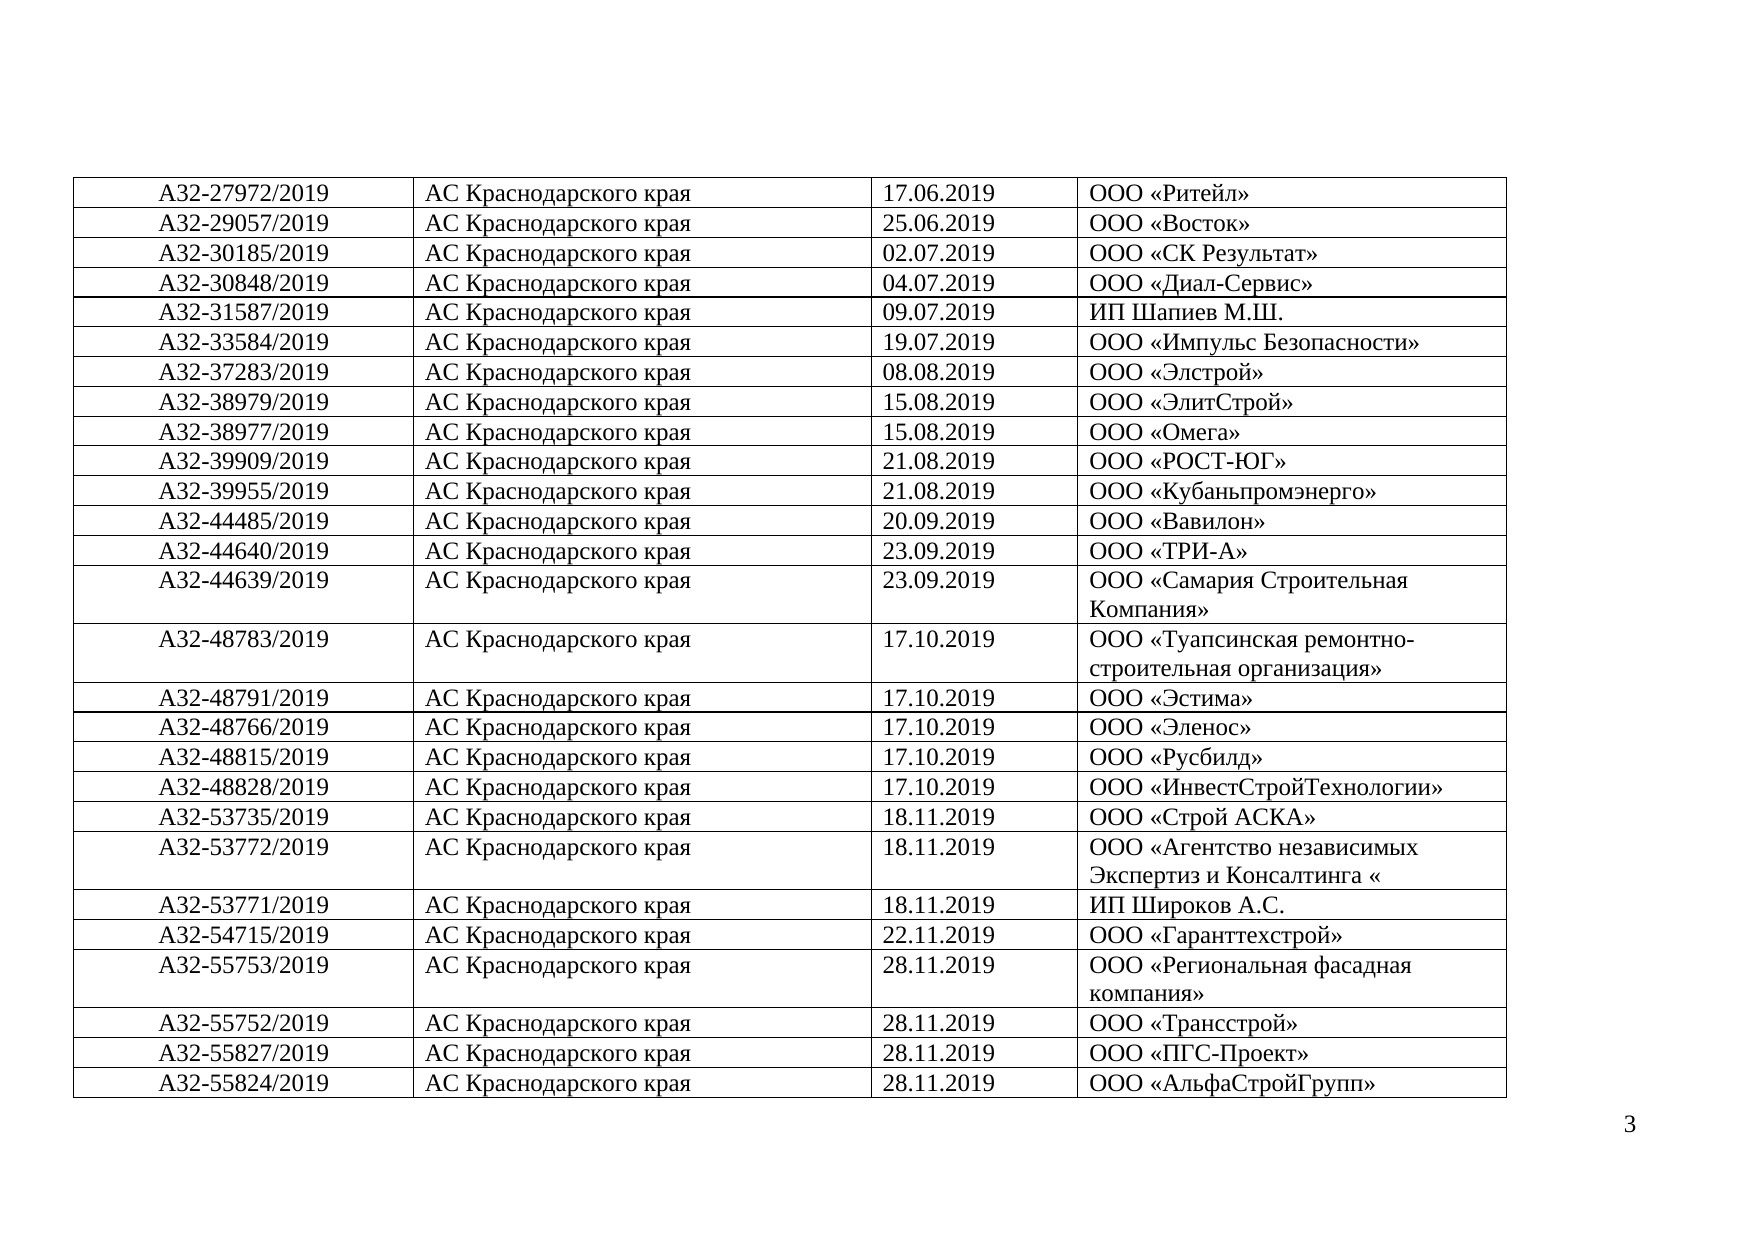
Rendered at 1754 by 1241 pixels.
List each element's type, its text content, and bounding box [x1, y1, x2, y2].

table_cell АС Краснодарского края [414, 298, 871, 326]
table_cell АС Краснодарского края [414, 268, 871, 296]
table_cell АС Краснодарского края [414, 506, 871, 535]
table_cell 17.06.2019 [872, 178, 1077, 207]
table_cell 18.11.2019 [872, 890, 1077, 919]
table_cell А32-53772/2019 [74, 832, 413, 889]
table_cell ООО «ЭлитСтрой» [1078, 387, 1506, 416]
table_cell 18.11.2019 [872, 802, 1077, 831]
table_cell А32-38977/2019 [74, 417, 413, 445]
table_cell А32-53771/2019 [74, 890, 413, 919]
table_cell ООО «Русбилд» [1078, 742, 1506, 771]
table_cell 17.10.2019 [872, 772, 1077, 801]
table_cell ООО «Эстима» [1078, 683, 1506, 711]
table_cell 17.10.2019 [872, 713, 1077, 741]
table_cell 04.07.2019 [872, 268, 1077, 296]
table_cell ООО «Гаранттехстрой» [1078, 920, 1506, 949]
table_cell ООО «Строй АСКА» [1078, 802, 1506, 831]
table_cell АС Краснодарского края [414, 890, 871, 919]
table_cell 28.11.2019 [872, 1008, 1077, 1037]
table_cell А32-55753/2019 [74, 950, 413, 1007]
table_cell ООО «Омега» [1078, 417, 1506, 445]
table_cell А32-53735/2019 [74, 802, 413, 831]
table_cell 20.09.2019 [872, 506, 1077, 535]
table_cell АС Краснодарского края [414, 1008, 871, 1037]
table_cell А32-30848/2019 [74, 268, 413, 296]
table_cell А32-39909/2019 [74, 446, 413, 475]
table_cell АС Краснодарского края [414, 1038, 871, 1067]
table_cell 19.07.2019 [872, 327, 1077, 356]
table_cell 21.08.2019 [872, 476, 1077, 505]
table_cell 15.08.2019 [872, 387, 1077, 416]
table_cell А32-30185/2019 [74, 238, 413, 267]
table_cell 28.11.2019 [872, 950, 1077, 1007]
table_cell ООО «СК Результат» [1078, 238, 1506, 267]
table_cell ООО «РОСТ-ЮГ» [1078, 446, 1506, 475]
table_cell АС Краснодарского края [414, 417, 871, 445]
table_cell АС Краснодарского края [414, 832, 871, 889]
table_cell 17.10.2019 [872, 624, 1077, 682]
table_cell 25.06.2019 [872, 208, 1077, 237]
table_cell АС Краснодарского края [414, 238, 871, 267]
table_cell АС Краснодарского края [414, 624, 871, 682]
table_cell ООО «ПГС-Проект» [1078, 1038, 1506, 1067]
table_cell 21.08.2019 [872, 446, 1077, 475]
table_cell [414, 1068, 871, 1097]
table_cell ООО «ТРИ-А» [1078, 536, 1506, 564]
table_cell 28.11.2019 [872, 1038, 1077, 1067]
table_cell АС Краснодарского края [414, 802, 871, 831]
table_cell АС Краснодарского края [414, 772, 871, 801]
table_cell А32-44485/2019 [74, 506, 413, 535]
table_cell АС Краснодарского края [414, 683, 871, 711]
table_cell А32-48783/2019 [74, 624, 413, 682]
table_cell 28.11.2019 [872, 1068, 1077, 1097]
table_cell А32-37283/2019 [74, 357, 413, 386]
table_cell А32-33584/2019 [74, 327, 413, 356]
table_cell 17.10.2019 [872, 683, 1077, 711]
table_cell А32-38979/2019 [74, 387, 413, 416]
table_cell АС Краснодарского края [414, 357, 871, 386]
table_cell А32-48791/2019 [74, 683, 413, 711]
table_cell 23.09.2019 [872, 536, 1077, 564]
table_cell ООО «Диал-Сервис» [1078, 268, 1506, 296]
table_cell 17.10.2019 [872, 742, 1077, 771]
table_cell 08.08.2019 [872, 357, 1077, 386]
table_cell АС Краснодарского края [414, 387, 871, 416]
table_cell А32-39955/2019 [74, 476, 413, 505]
table_cell А32-48828/2019 [74, 772, 413, 801]
table_cell ООО «ИнвестСтройТехнологии» [1078, 772, 1506, 801]
table_cell ООО «АльфаСтройГрупп» [1078, 1068, 1506, 1097]
table_cell ООО «Восток» [1078, 208, 1506, 237]
table_cell ООО «Агентство независимых Экспертиз и Консалтинга « [1078, 832, 1506, 889]
table_cell ООО «Самария Строительная Компания» [1078, 566, 1506, 623]
table_cell АС Краснодарского края [414, 920, 871, 949]
table_cell А32-29057/2019 [74, 208, 413, 237]
table_cell 18.11.2019 [872, 832, 1077, 889]
table_cell А32-44640/2019 [74, 536, 413, 564]
table_cell ООО «Импульс Безопасности» [1078, 327, 1506, 356]
table_cell 22.11.2019 [872, 920, 1077, 949]
table_cell АС Краснодарского края [414, 327, 871, 356]
table_cell А32-27972/2019 [74, 178, 413, 207]
table_cell 15.08.2019 [872, 417, 1077, 445]
table_cell А32-55824/2019 [74, 1068, 413, 1097]
table_cell А32-54715/2019 [74, 920, 413, 949]
table_cell ООО «Трансстрой» [1078, 1008, 1506, 1037]
table_cell АС Краснодарского края [414, 742, 871, 771]
table_cell ООО «Региональная фасадная компания» [1078, 950, 1506, 1007]
table_cell ООО «Ритейл» [1078, 178, 1506, 207]
table_cell АС Краснодарского края [414, 476, 871, 505]
table_cell 02.07.2019 [872, 238, 1077, 267]
table_cell АС Краснодарского края [414, 208, 871, 237]
table_cell ООО «Эленос» [1078, 713, 1506, 741]
table_cell 23.09.2019 [872, 566, 1077, 623]
table_cell А32-31587/2019 [74, 298, 413, 326]
table_cell ИП Шапиев М.Ш. [1078, 298, 1506, 326]
table_cell ООО «Элстрой» [1078, 357, 1506, 386]
table_cell АС Краснодарского края [414, 950, 871, 1007]
table_cell ООО «Вавилон» [1078, 506, 1506, 535]
table_cell А32-55827/2019 [74, 1038, 413, 1067]
table_cell АС Краснодарского края [414, 446, 871, 475]
table_cell А32-55752/2019 [74, 1008, 413, 1037]
table_cell АС Краснодарского края [414, 536, 871, 564]
table_cell А32-48815/2019 [74, 742, 413, 771]
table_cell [414, 178, 871, 207]
table_cell А32-48766/2019 [74, 713, 413, 741]
table_cell АС Краснодарского края [414, 713, 871, 741]
table_cell ИП Широков А.С. [1078, 890, 1506, 919]
table_cell 09.07.2019 [872, 298, 1077, 326]
table_cell А32-44639/2019 [74, 566, 413, 623]
table_cell ООО «Туапсинская ремонтно-строительная организация» [1078, 624, 1506, 682]
table_cell ООО «Кубаньпромэнерго» [1078, 476, 1506, 505]
table_cell АС Краснодарского края [414, 566, 871, 623]
